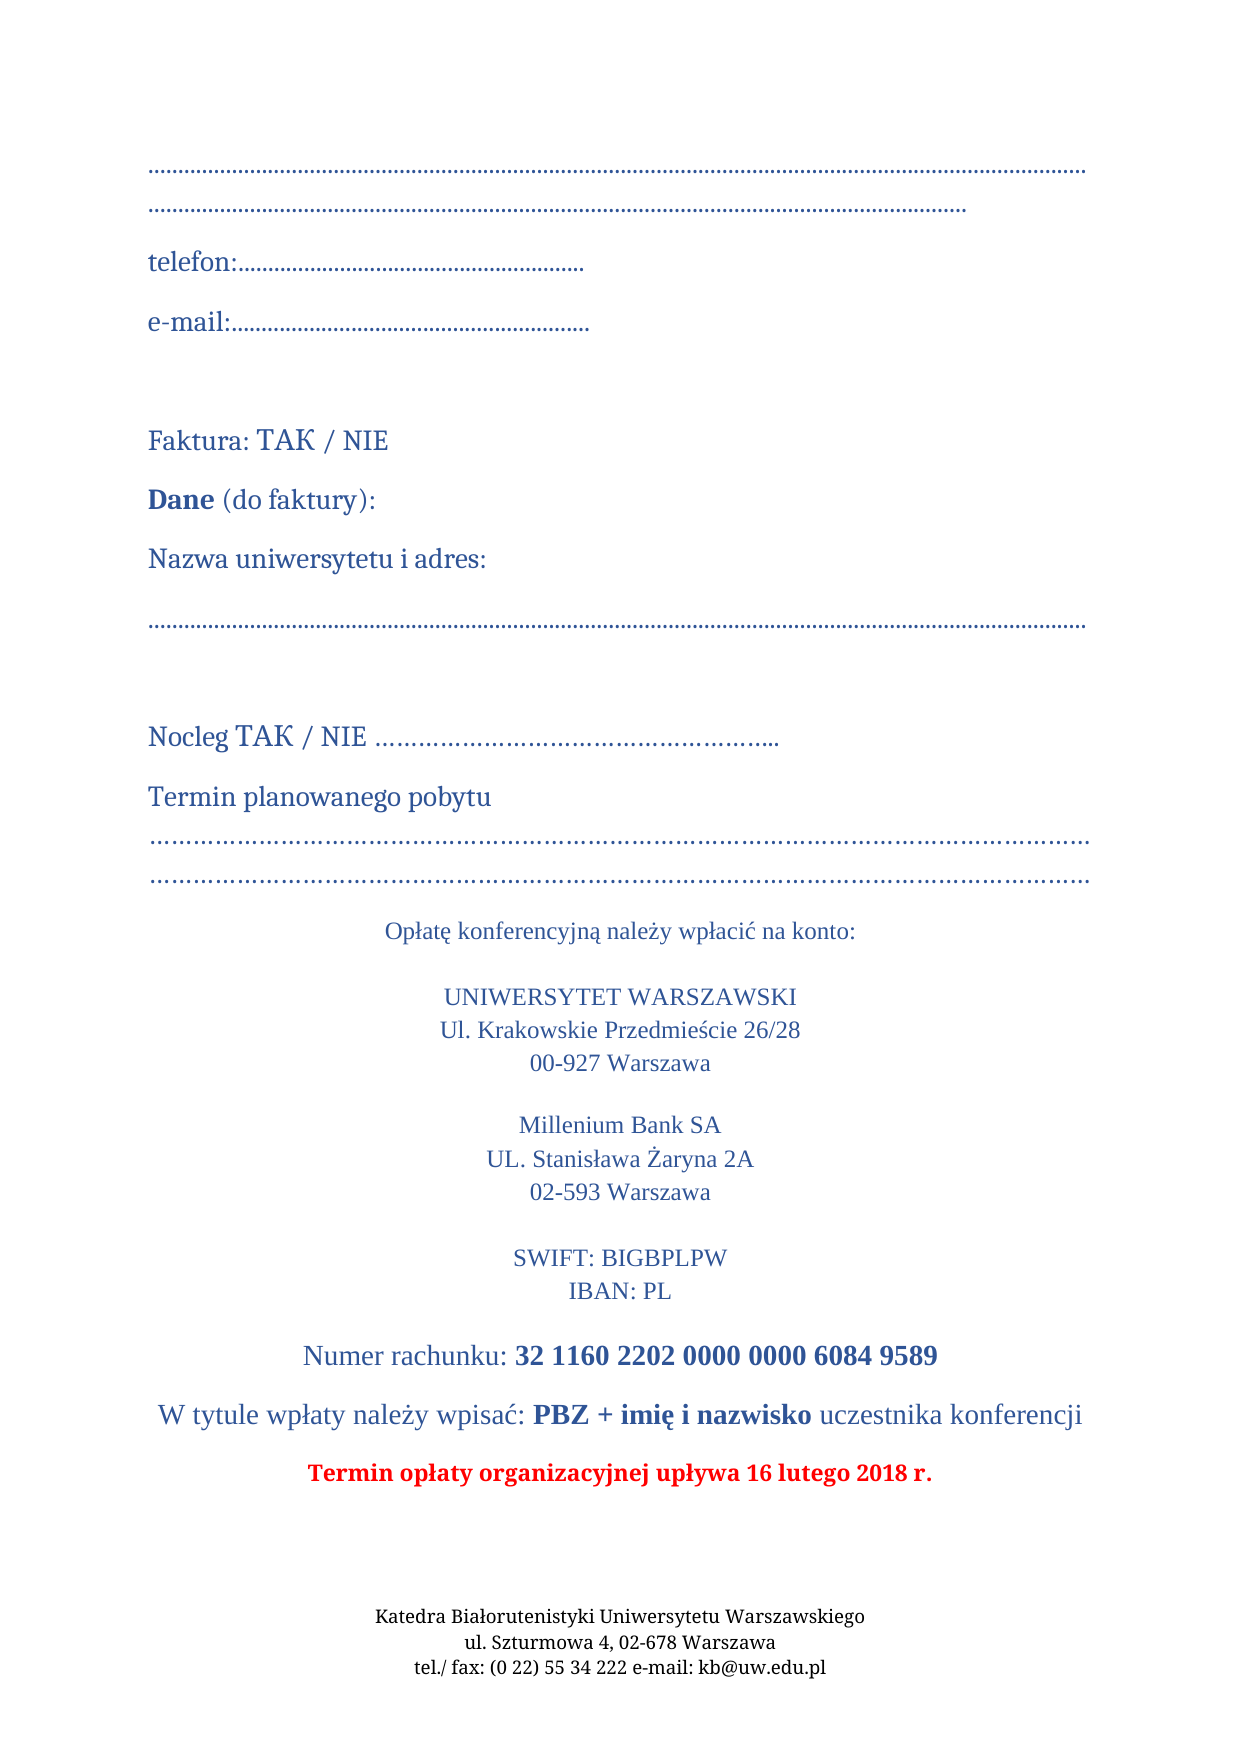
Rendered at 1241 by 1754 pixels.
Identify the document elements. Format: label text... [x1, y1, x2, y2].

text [148, 148, 1093, 220]
text Ul. Krakowskie Przedmieście 26/28 [148, 1015, 1093, 1044]
text Millenium Bank SA UL. Stanisława Żaryna 2A 02-593 Warszawa SWIFT: BIGBPLPW IBAN: PL [148, 1111, 1093, 1304]
text Dane (do faktury): [148, 483, 1093, 517]
text Numer rachunku: 32 1160 2202 0000 0000 6084 9589 [148, 1338, 1093, 1371]
text ............................................................................................................................................................. [148, 602, 1093, 635]
text UNIWERSYTET WARSZAWSKI [148, 982, 1093, 1011]
text 00-927 Warszawa [148, 1048, 1093, 1077]
text telefon:.......................................................... [148, 246, 1093, 279]
text Termin opłaty organizacyjnej upływa 16 lutego 2018 r. [148, 1457, 1093, 1488]
text W tytule wpłaty należy wpisać: PBZ + imię i nazwisko uczestnika konferencji [148, 1397, 1093, 1431]
text Nocleg ТАК / NIE ……………………………………………….. [148, 721, 1093, 754]
text Faktura: ТАК / NIE [148, 424, 1093, 457]
text Nazwa uniwersytetu i adres: [148, 542, 1093, 576]
text Opłatę konferencyjną należy wpłacić na konto: [148, 916, 1093, 945]
text Termin planowanego pobytu …………………………………………………………………………………………………………………………………………………………………………………………………………………………………… [148, 780, 1093, 891]
text e-mail:............................................................ [148, 305, 1093, 338]
